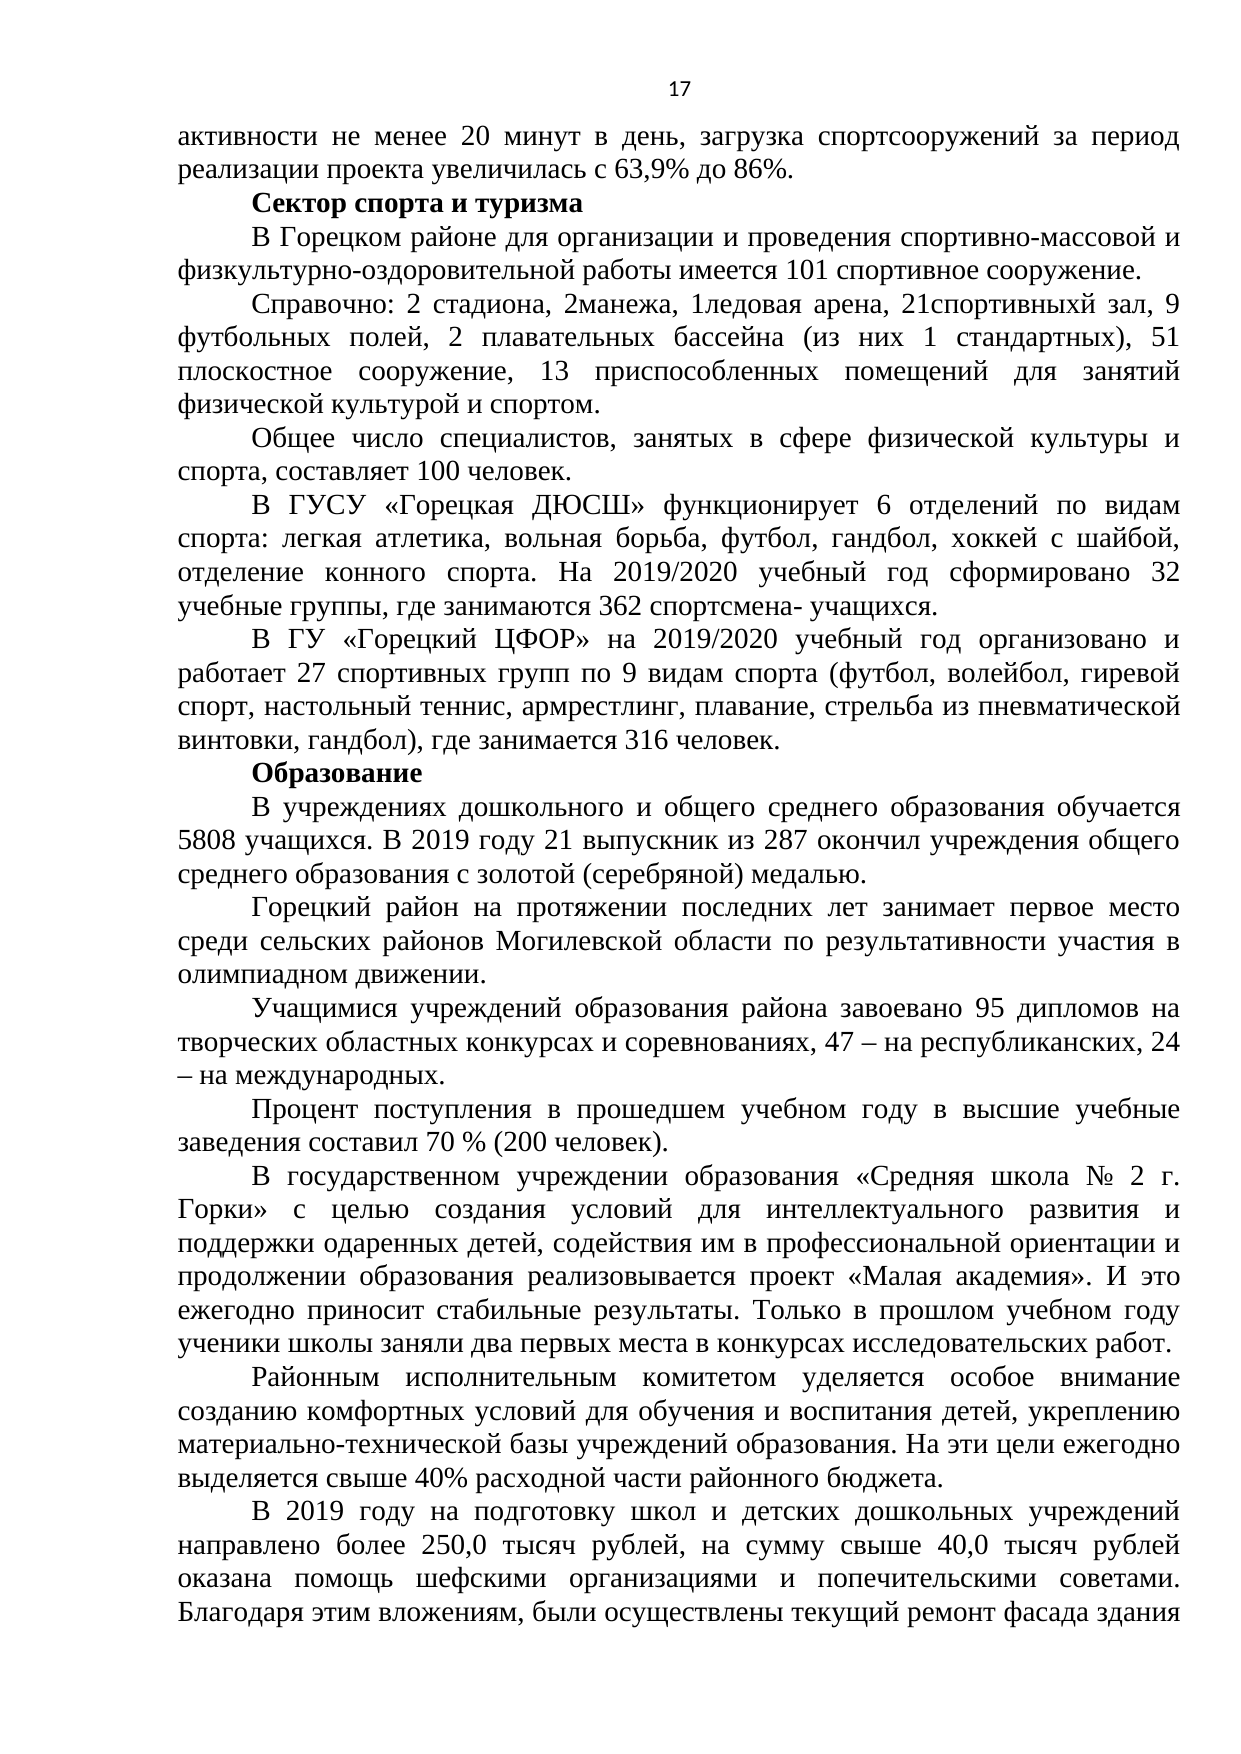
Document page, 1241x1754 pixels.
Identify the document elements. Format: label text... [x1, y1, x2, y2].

text Учащимися учреждений образования района завоевано 95 дипломов на творческих областных конкурсах и соревнованиях, 47 – на республиканских, 24 – на международных. [177, 990, 1181, 1091]
text Справочно: 2 стадиона, 2манежа, 1ледовая арена, 21спортивныхй зал, 9 футбольных полей, 2 плавательных бассейна (из них 1 стандартных), 51 плоскостное сооружение, 13 приспособленных помещений для занятий физической культурой и спортом. [177, 286, 1181, 420]
text Горецкий район на протяжении последних лет занимает первое место среди сельских районов Могилевской области по результативности участия в олимпиадном движении. [177, 889, 1181, 990]
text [177, 118, 1181, 185]
text В учреждениях дошкольного и общего среднего образования обучается 5808 учащихся. В 2019 году 21 выпускник из 287 окончил учреждения общего среднего образования с золотой (серебряной) медалью. [177, 789, 1181, 889]
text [177, 1493, 1181, 1627]
text В государственном учреждении образования «Средняя школа № 2 г. Горки» с целью создания условий для интеллектуального развития и поддержки одаренных детей, содействия им в профессиональной ориентации и продолжении образования реализовывается проект «Малая академия». И это ежегодно приносит стабильные результаты. Только в прошлом учебном году ученики школы заняли два первых места в конкурсах исследовательских работ. [177, 1158, 1181, 1359]
text Образование [177, 755, 1181, 789]
text Сектор спорта и туризма [177, 185, 1181, 219]
text Процент поступления в прошедшем учебном году в высшие учебные заведения составил 70 % (200 человек). [177, 1091, 1181, 1158]
text В ГУСУ «Горецкая ДЮСШ» функционирует 6 отделений по видам спорта: легкая атлетика, вольная борьба, футбол, гандбол, хоккей с шайбой, отделение конного спорта. На 2019/2020 учебный год сформировано 32 учебные группы, где занимаются 362 спортсмена- учащихся. [177, 487, 1181, 621]
text Районным исполнительным комитетом уделяется особое внимание созданию комфортных условий для обучения и воспитания детей, укреплению материально-технической базы учреждений образования. На эти цели ежегодно выделяется свыше 40% расходной части районного бюджета. [177, 1359, 1181, 1493]
text Общее число специалистов, занятых в сфере физической культуры и спорта, составляет 100 человек. [177, 420, 1181, 487]
text В ГУ «Горецкий ЦФОР» на 2019/2020 учебный год организовано и работает 27 спортивных групп по 9 видам спорта (футбол, волейбол, гиревой спорт, настольный теннис, армрестлинг, плавание, стрельба из пневматической винтовки, гандбол), где занимается 316 человек. [177, 621, 1181, 755]
text В Горецком районе для организации и проведения спортивно-массовой и физкультурно-оздоровительной работы имеется 101 спортивное сооружение. [177, 219, 1181, 286]
